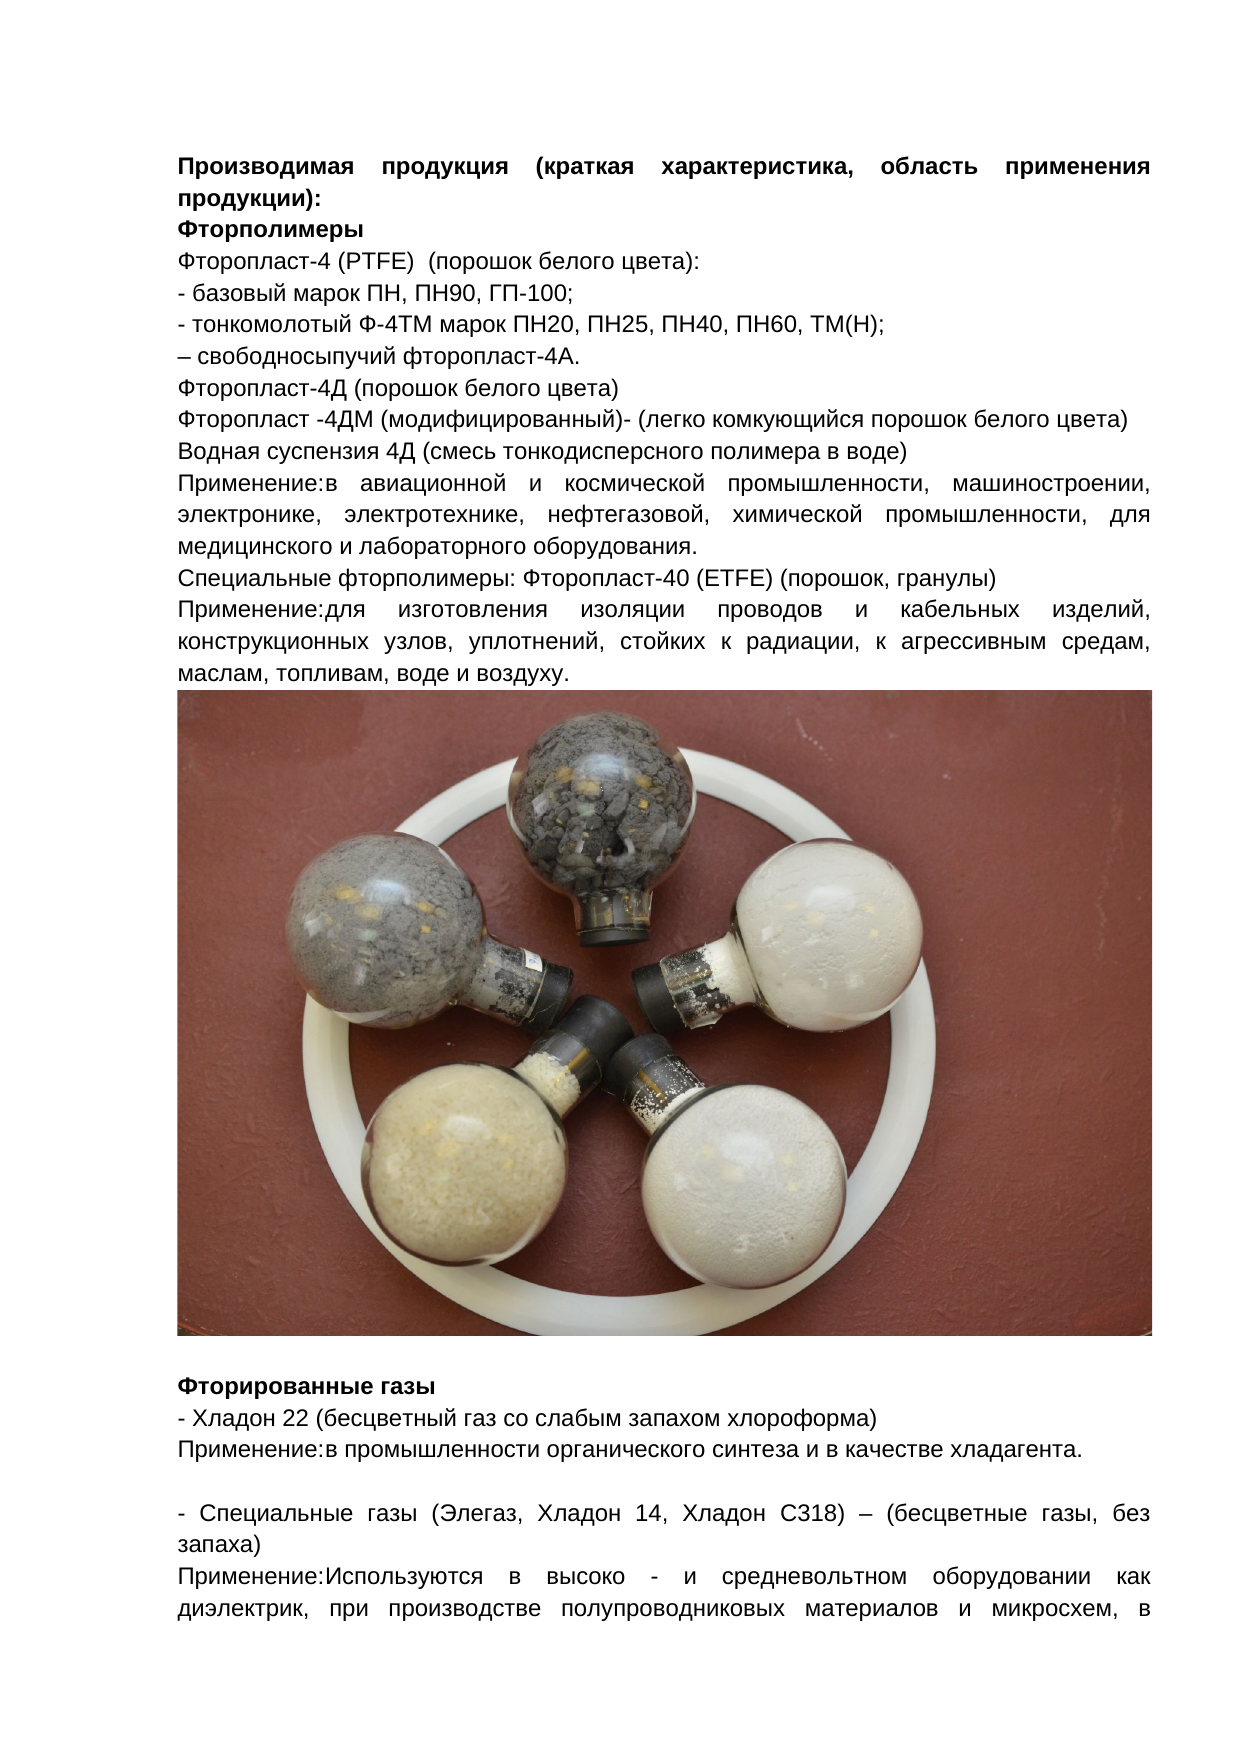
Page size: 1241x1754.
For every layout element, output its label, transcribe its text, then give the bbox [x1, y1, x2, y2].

picture [177, 690, 1153, 1336]
text Специальные фторполимеры: Фторопласт-40 (ETFE) (порошок, гранулы) [177, 564, 1152, 591]
text Применение: в авиационной и космической промышленности, машиностроении, электронике, электротехнике, нефтегазовой, химической промышленности, для медицинского и лабораторного оборудования. [177, 469, 1152, 559]
text - Хладон 22 (бесцветный газ со слабым запахом хлороформа) [177, 1403, 1152, 1431]
text – свободносыпучий фторопласт-4А. [177, 342, 1152, 369]
text Фторированные газы [177, 1372, 1152, 1399]
text Производимая продукция (краткая характеристика, область применения продукции): [177, 152, 1152, 211]
text Водная суспензия 4Д (смесь тонкодисперсного полимера в воде) [177, 437, 1152, 464]
text Фторопласт-4 (PTFE) (порошок белого цвета): [177, 247, 1152, 274]
text - Специальные газы (Элегаз, Хладон 14, Хладон С318) – (бесцветные газы, без запаха) [177, 1498, 1152, 1558]
text Применение: в промышленности органического синтеза и в качестве хладагента. [177, 1435, 1152, 1463]
text - тонкомолотый Ф-4ТМ марок ПН20, ПН25, ПН40, ПН60, ТМ(Н); [177, 310, 1152, 338]
text Фторопласт -4ДМ (модифицированный)- (легко комкующийся порошок белого цвета) [177, 405, 1152, 433]
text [177, 1562, 1152, 1621]
text Фторопласт-4Д (порошок белого цвета) [177, 374, 1152, 401]
text Применение: для изготовления изоляции проводов и кабельных изделий, конструкционных узлов, уплотнений, стойких к радиации, к агрессивным средам, маслам, топливам, воде и воздуху. [177, 595, 1152, 686]
text Фторполимеры [177, 215, 1152, 243]
text - базовый марок ПН, ПН90, ГП-100; [177, 279, 1152, 306]
